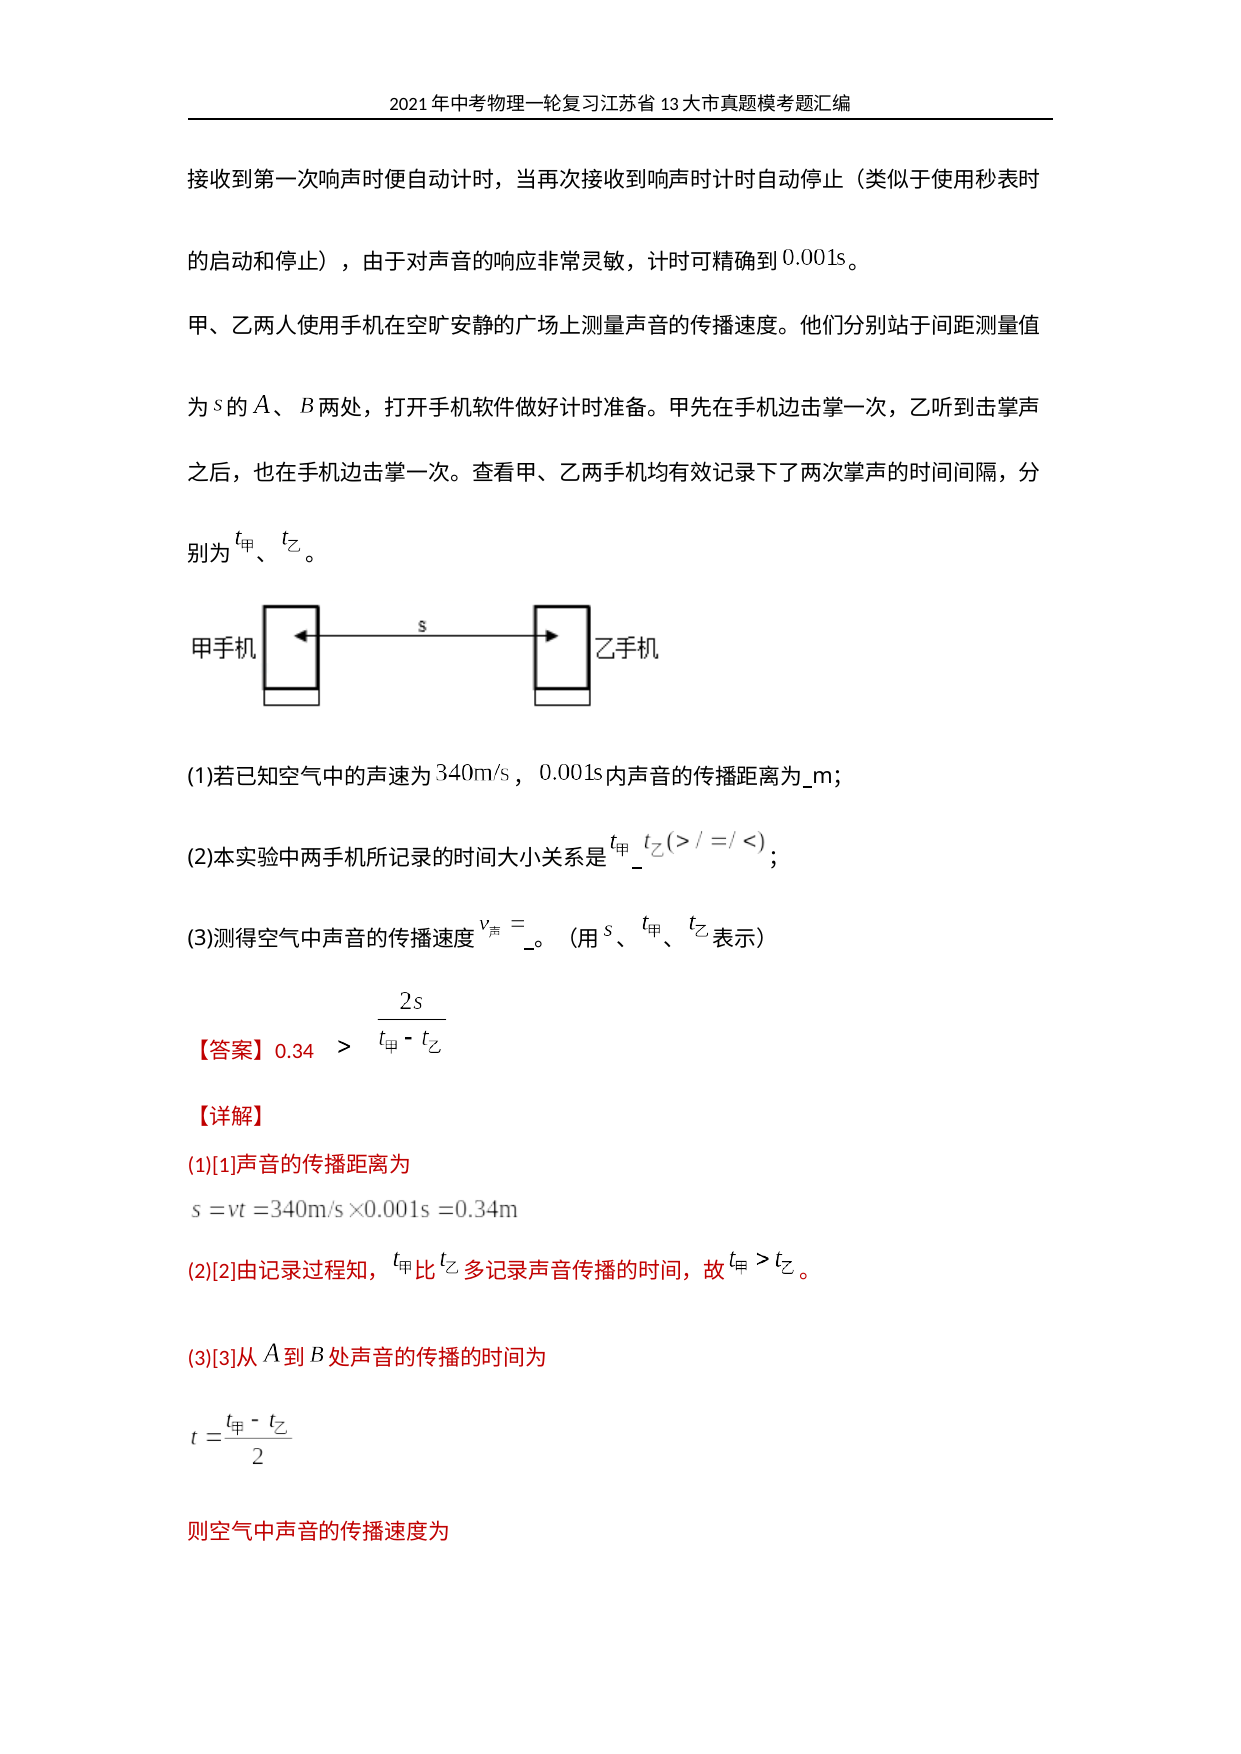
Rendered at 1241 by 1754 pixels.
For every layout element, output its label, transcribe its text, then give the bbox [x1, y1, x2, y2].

text 则空气中声音的传播速度为 [187, 1513, 1053, 1546]
text (3)[3]从到处声音的传播的时间为 [187, 1322, 1053, 1387]
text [187, 162, 1053, 292]
text (1)[1]声音的传播距离为 [187, 1147, 1053, 1179]
text (2)[2]由记录过程知，比多记录声音传播的时间，故。 [187, 1241, 1053, 1306]
picture [187, 600, 663, 711]
text (3)测得空气中声音的传播速度 。（用、、表示） [187, 904, 1053, 969]
text (1)若已知空气中的声速为，内声音的传播距离为 m； [187, 742, 1053, 807]
text 甲、乙两人使用手机在空旷安静的广场上测量声音的传播速度。他们分别站于间距测量值为的、两处，打开手机软件做好计时准备。甲先在手机边击掌一次，乙听到击掌声之后，也在手机边击掌一次。查看甲、乙两手机均有效记录下了两次掌声的时间间隔，分别为、。 [187, 308, 1053, 584]
text 【详解】 [187, 1098, 1053, 1131]
text (2)本实验中两手机所记录的时间大小关系是 ； [187, 823, 1053, 888]
text 【答案】0.34 [187, 985, 1053, 1082]
